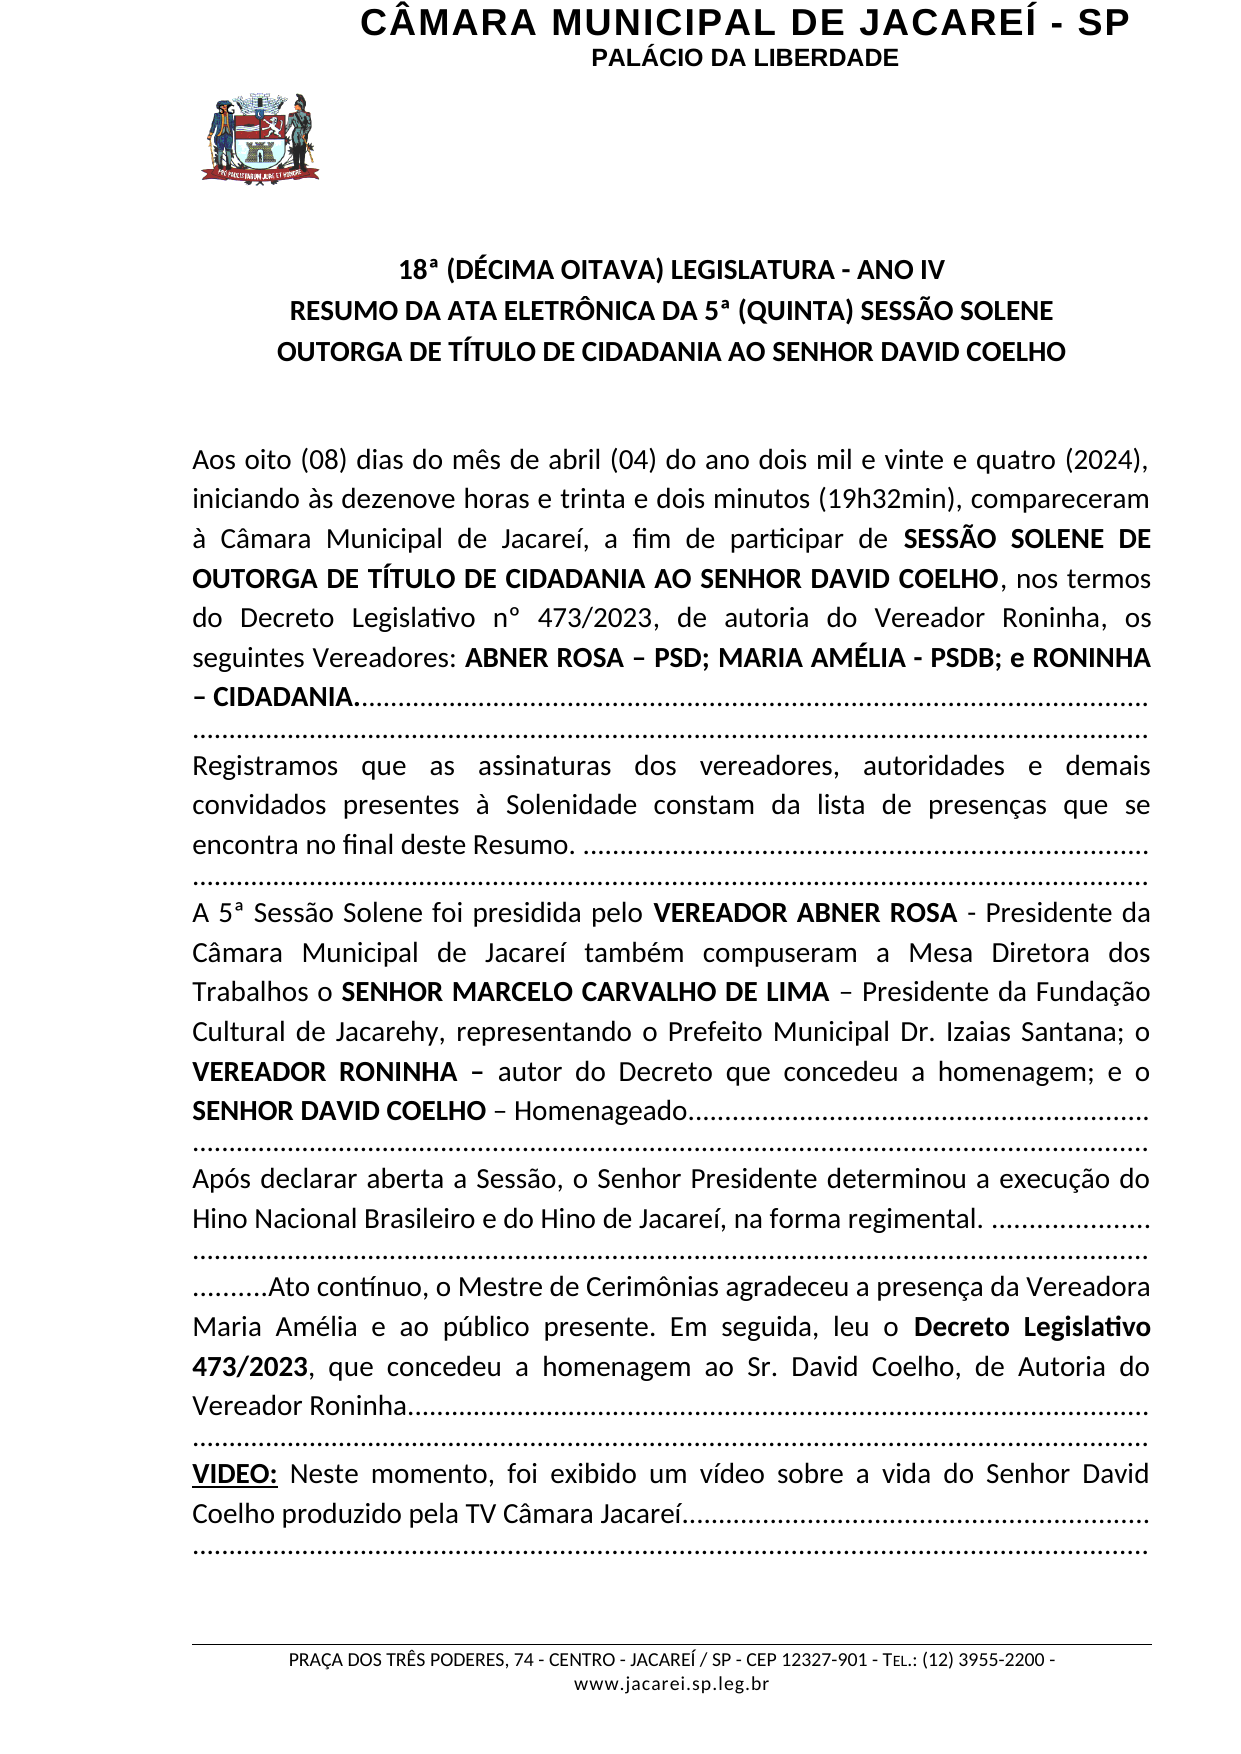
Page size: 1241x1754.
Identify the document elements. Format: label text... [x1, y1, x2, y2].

text A 5ª Sessão Solene foi presidida pelo VEREADOR ABNER ROSA - Presidente da Câmara Municipal de Jacareí também compuseram a Mesa Diretora dos Trabalhos o SENHOR MARCELO CARVALHO DE LIMA – Presidente da Fundação Cultural de Jacarehy, representando o Prefeito Municipal Dr. Izaias Santana; o VEREADOR RONINHA – autor do Decreto que concedeu a homenagem; e o SENHOR DAVID COELHO – Homenageado. [192, 891, 1152, 1128]
text OUTORGA DE TÍTULO DE CIDADANIA AO SENHOR DAVID COELHO [192, 333, 1152, 368]
text Aos oito (08) dias do mês de abril (04) do ano dois mil e vinte e quatro (2024), iniciando às dezenove horas e trinta e dois minutos (19h32min), compareceram à Câmara Municipal de Jacareí, a fim de participar de SESSÃO SOLENE DE OUTORGA DE TÍTULO DE CIDADANIA AO SENHOR DAVID COELHO, nos termos do Decreto Legislativo nº 473/2023, de autoria do Vereador Roninha, os seguintes Vereadores: ABNER ROSA – PSD; MARIA AMÉLIA - PSDB; e RONINHA – CIDADANIA. [192, 438, 1152, 715]
text Após declarar aberta a Sessão, o Senhor Presidente determinou a execução do Hino Nacional Brasileiro e do Hino de Jacareí, na forma regimental. [192, 1157, 1152, 1236]
text Ato contínuo, o Mestre de Cerimônias agradeceu a presença da Vereadora Maria Amélia e ao público presente. Em seguida, leu o Decreto Legislativo 473/2023, que concedeu a homenagem ao Sr. David Coelho, de Autoria do Vereador Roninha. [192, 1265, 1152, 1423]
picture [201, 92, 320, 186]
text 18ª (DÉCIMA OITAVA) LEGISLATURA - ANO IV [192, 251, 1152, 287]
text RESUMO DA ATA ELETRÔNICA DA 5ª (QUINTA) SESSÃO SOLENE [192, 292, 1152, 328]
text VIDEO: Neste momento, foi exibido um vídeo sobre a vida do Senhor David Coelho produzido pela TV Câmara Jacareí. [192, 1452, 1152, 1531]
text Registramos que as assinaturas dos vereadores, autoridades e demais convidados presentes à Solenidade constam da lista de presenças que se encontra no final deste Resumo. [192, 743, 1152, 862]
